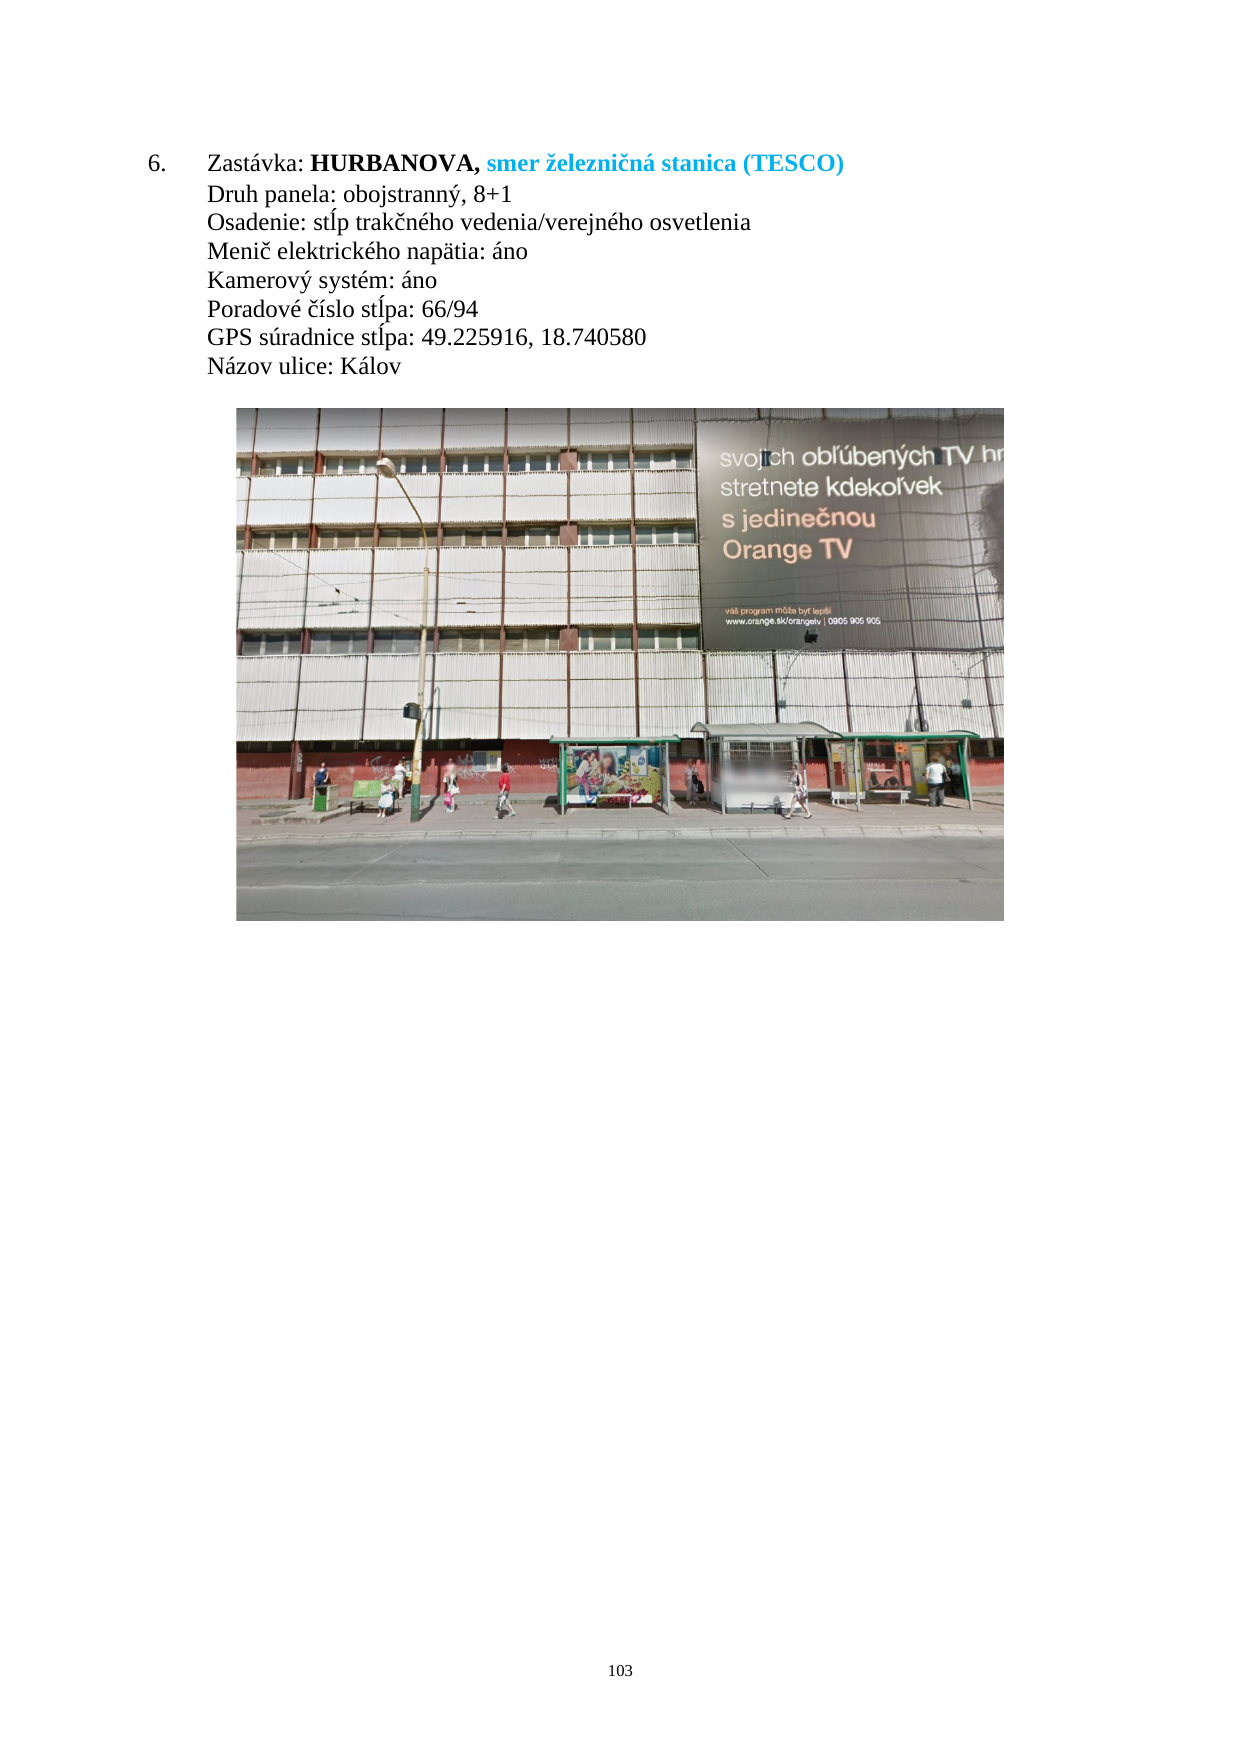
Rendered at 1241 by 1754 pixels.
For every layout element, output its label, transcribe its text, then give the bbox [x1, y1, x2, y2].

list Druh panela: obojstranný, 8+1 [207, 179, 1092, 207]
list Zastávka: HURBANOVA, smer železničná stanica (TESCO) [148, 148, 1092, 176]
list GPS súradnice stĺpa: 49.225916, 18.740580 [207, 322, 1092, 351]
list Kamerový systém: áno [207, 265, 1092, 294]
list Menič elektrického napätia: áno [207, 236, 1092, 265]
picture [236, 408, 1004, 921]
list Osadenie: stĺp trakčného vedenia/verejného osvetlenia [207, 207, 1092, 236]
list Názov ulice: Kálov [207, 351, 1092, 380]
list Poradové číslo stĺpa: 66/94 [207, 294, 1092, 322]
